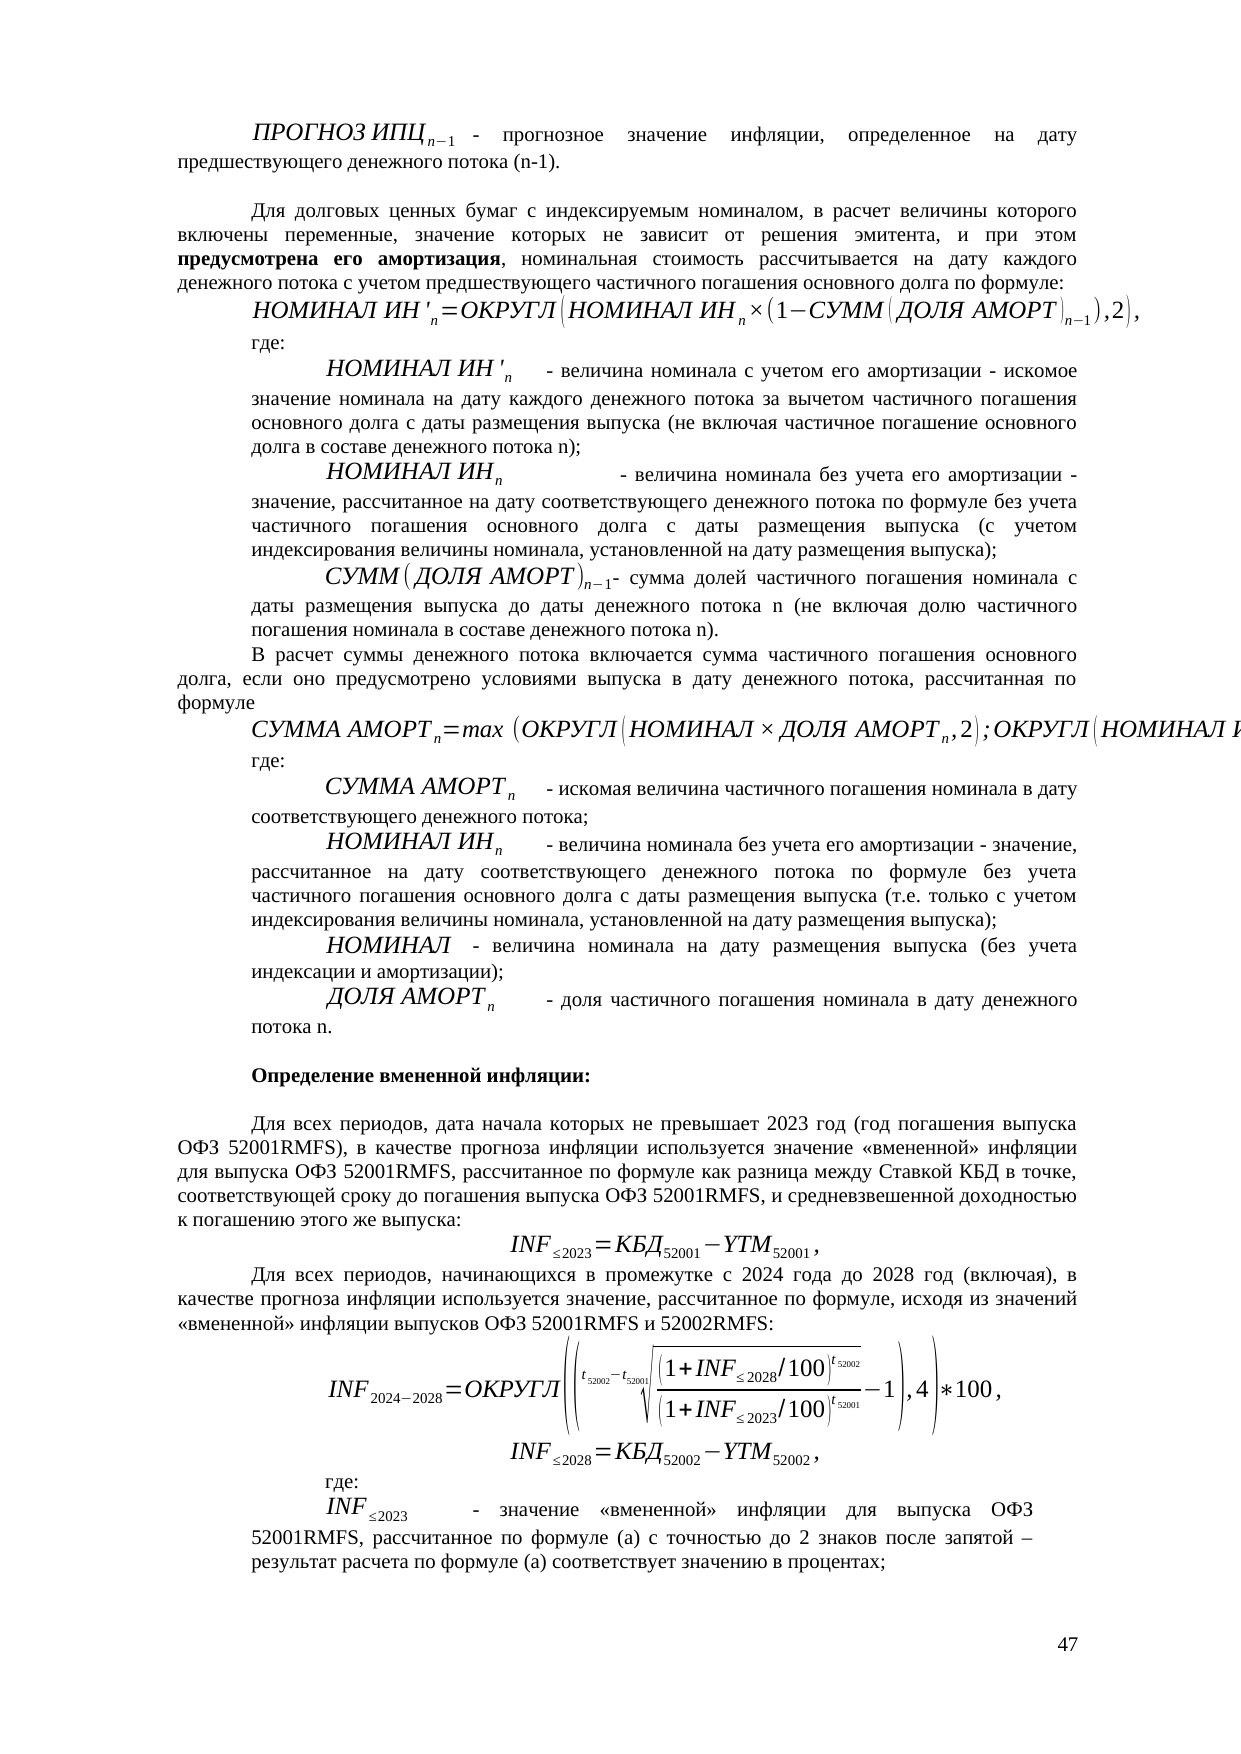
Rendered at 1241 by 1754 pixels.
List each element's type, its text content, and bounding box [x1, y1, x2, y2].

text - величина номинала без учета его амортизации - значение, рассчитанное на дату соответствующего денежного потока по формуле без учета частичного погашения основного долга с даты размещения выпуска (т.е. только с учетом индексирования величины номинала, установленной на дату размещения выпуска); [251, 828, 1078, 931]
text Определение вмененной инфляции: [177, 1062, 1078, 1087]
text - значение «вмененной» инфляции для выпуска ОФЗ 52001RMFS, рассчитанное по формуле (a) с точностью до 2 знаков после запятой – результат расчета по формуле (a) соответствует значению в процентах; [251, 1493, 1034, 1573]
text Для долговых ценных бумаг с индексируемым номиналом, в расчет величины которого включены переменные, значение которых не зависит от решения эмитента, и при этом предусмотрена его амортизация, номинальная стоимость рассчитывается на дату каждого денежного потока с учетом предшествующего частичного погашения основного долга по формуле: [177, 198, 1078, 294]
text В расчет суммы денежного потока включается сумма частичного погашения основного долга, если оно предусмотрено условиями выпуска в дату денежного потока, рассчитанная по формуле [177, 641, 1078, 714]
text - сумма долей частичного погашения номинала с даты размещения выпуска до даты денежного потока n (не включая долю частичного погашения номинала в составе денежного потока n). [251, 561, 1078, 641]
text - прогнозное значение инфляции, определенное на дату предшествующего денежного потока (n-1). [177, 118, 1078, 173]
text Для всех периодов, начинающихся в промежутке с 2024 года до 2028 год (включая), в качестве прогноза инфляции используется значение, рассчитанное по формуле, исходя из значений «вмененной» инфляции выпусков ОФЗ 52001RMFS и 52002RMFS: [177, 1262, 1078, 1334]
text - величина номинала на дату размещения выпуска (без учета индексации и амортизации); [251, 931, 1078, 983]
text - величина номинала без учета его амортизации - значение, рассчитанное на дату соответствующего денежного потока по формуле без учета частичного погашения основного долга с даты размещения выпуска (с учетом индексирования величины номинала, установленной на дату размещения выпуска); [251, 458, 1078, 561]
text где: [177, 748, 1078, 772]
text где: [177, 330, 1078, 354]
text - доля частичного погашения номинала в дату денежного потока n. [251, 983, 1078, 1038]
text где: [251, 1469, 1078, 1493]
text - искомая величина частичного погашения номинала в дату соответствующего денежного потока; [251, 772, 1078, 828]
text Для всех периодов, дата начала которых не превышает 2023 год (год погашения выпуска ОФЗ 52001RMFS), в качестве прогноза инфляции используется значение «вмененной» инфляции для выпуска ОФЗ 52001RMFS, рассчитанное по формуле как разница между Ставкой КБД в точке, соответствующей сроку до погашения выпуска ОФЗ 52001RMFS, и средневзвешенной доходностью к погашению этого же выпуска: [177, 1111, 1078, 1231]
text - величина номинала с учетом его амортизации - искомое значение номинала на дату каждого денежного потока за вычетом частичного погашения основного долга с даты размещения выпуска (не включая частичное погашение основного долга в составе денежного потока n); [251, 354, 1078, 458]
